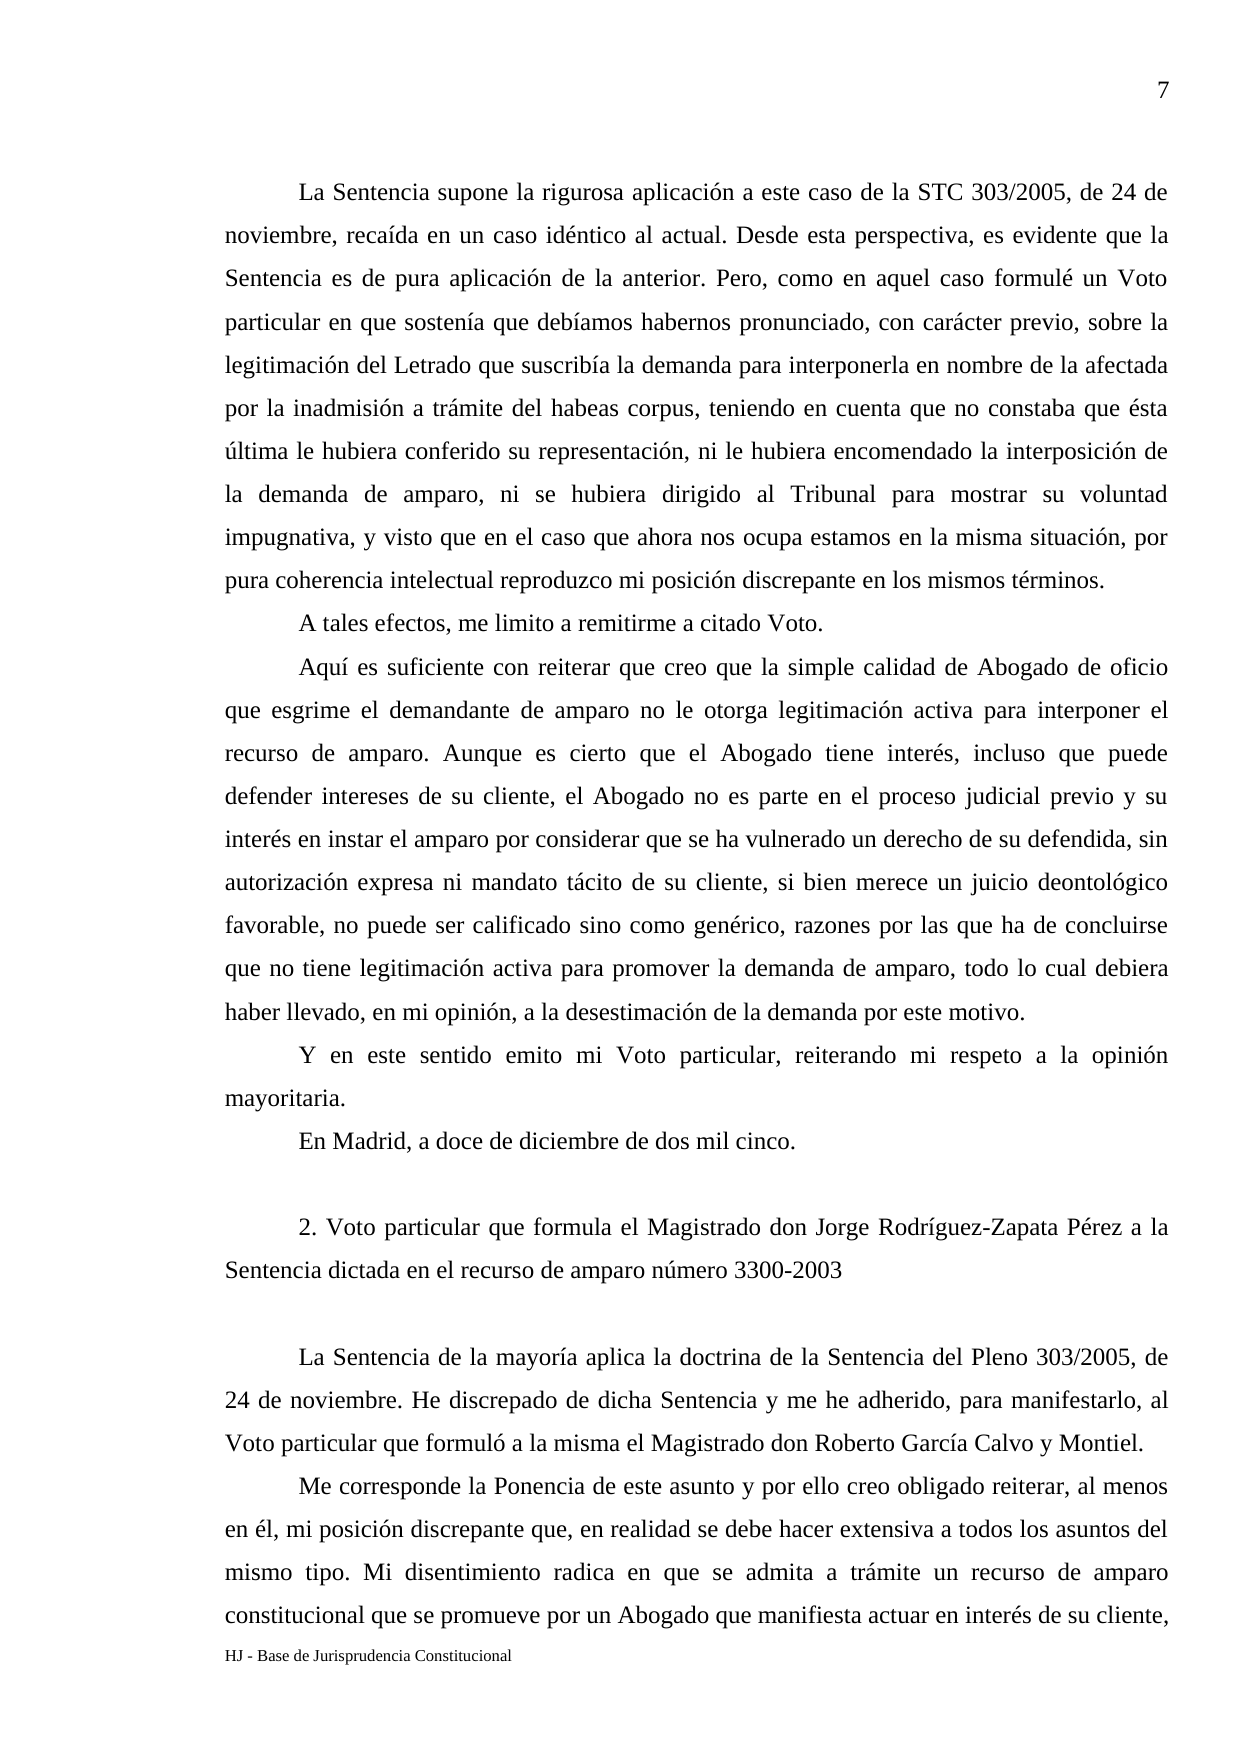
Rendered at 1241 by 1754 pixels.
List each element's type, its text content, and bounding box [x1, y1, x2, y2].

text En Madrid, a doce de diciembre de dos mil cinco. [224, 1126, 1169, 1155]
text Aquí es suficiente con reiterar que creo que la simple calidad de Abogado de oficio que esgrime el demandante de amparo no le otorga legitimación activa para interponer el recurso de amparo. Aunque es cierto que el Abogado tiene interés, incluso que puede defender intereses de su cliente, el Abogado no es parte en el proceso judicial previo y su interés en instar el amparo por considerar que se ha vulnerado un derecho de su defendida, sin autorización expresa ni mandato tácito de su cliente, si bien merece un juicio deontológico favorable, no puede ser calificado sino como genérico, razones por las que ha de concluirse que no tiene legitimación activa para promover la demanda de amparo, todo lo cual debiera haber llevado, en mi opinión, a la desestimación de la demanda por este motivo. [224, 652, 1169, 1025]
text Y en este sentido emito mi Voto particular, reiterando mi respeto a la opinión mayoritaria. [224, 1040, 1169, 1112]
text La Sentencia supone la rigurosa aplicación a este caso de la STC 303/2005, de 24 de noviembre, recaída en un caso idéntico al actual. Desde esta perspectiva, es evidente que la Sentencia es de pura aplicación de la anterior. Pero, como en aquel caso formulé un Voto particular en que sostenía que debíamos habernos pronunciado, con carácter previo, sobre la legitimación del Letrado que suscribía la demanda para interponerla en nombre de la afectada por la inadmisión a trámite del habeas corpus, teniendo en cuenta que no constaba que ésta última le hubiera conferido su representación, ni le hubiera encomendado la interposición de la demanda de amparo, ni se hubiera dirigido al Tribunal para mostrar su voluntad impugnativa, y visto que en el caso que ahora nos ocupa estamos en la misma situación, por pura coherencia intelectual reproduzco mi posición discrepante en los mismos términos. [224, 177, 1169, 594]
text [224, 1471, 1169, 1629]
text La Sentencia de la mayoría aplica la doctrina de la Sentencia del Pleno 303/2005, de 24 de noviembre. He discrepado de dicha Sentencia y me he adherido, para manifestarlo, al Voto particular que formuló a la misma el Magistrado don Roberto García Calvo y Montiel. [224, 1342, 1169, 1457]
text A tales efectos, me limito a remitirme a citado Voto. [224, 608, 1169, 637]
text 2. Voto particular que formula el Magistrado don Jorge Rodríguez-Zapata Pérez a la Sentencia dictada en el recurso de amparo número 3300-2003 [224, 1212, 1169, 1284]
